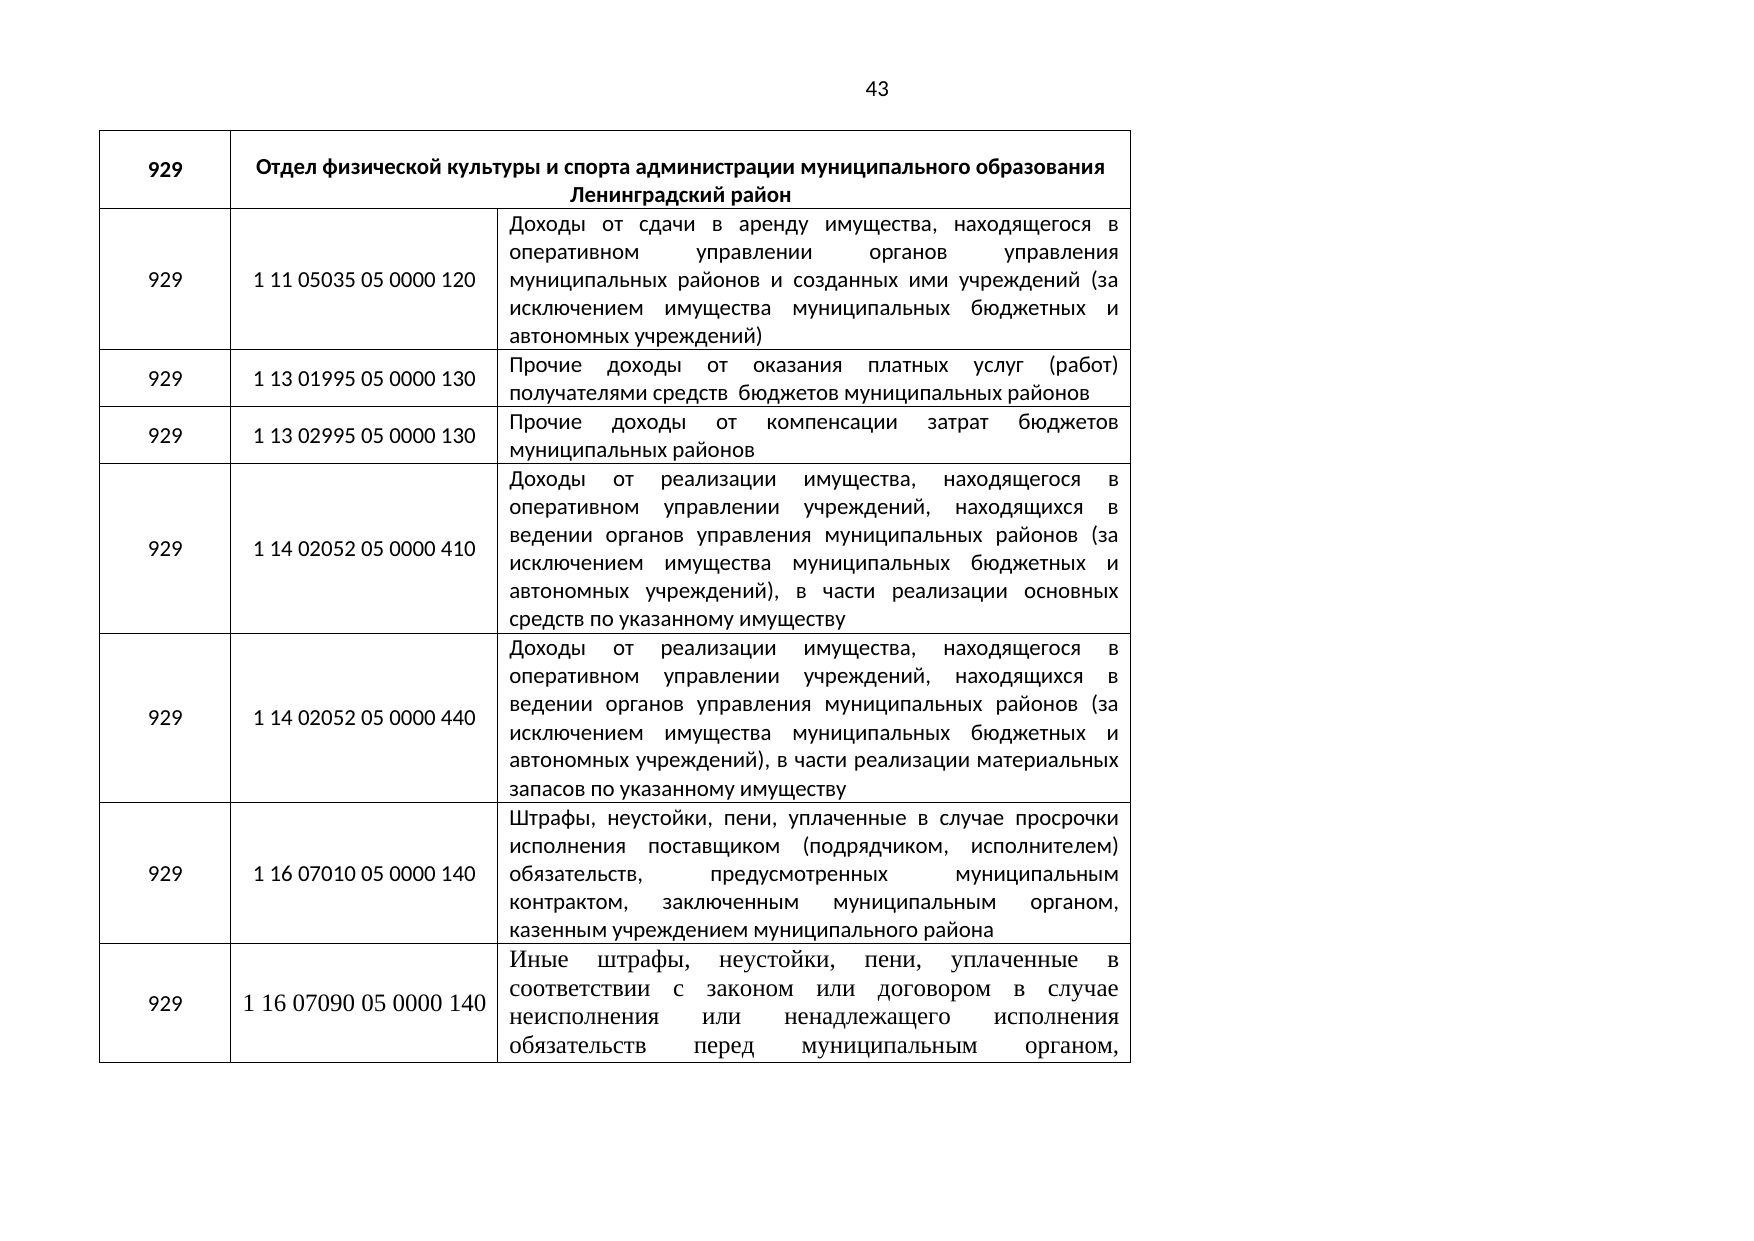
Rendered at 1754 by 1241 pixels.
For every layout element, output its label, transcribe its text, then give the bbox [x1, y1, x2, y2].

table_cell 929 [100, 407, 230, 463]
table_cell Прочие доходы от компенсации затрат бюджетов муниципальных районов [498, 407, 1130, 463]
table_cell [498, 944, 1130, 1062]
table_cell 929 [100, 464, 230, 632]
table_cell 1 13 02995 05 0000 130 [231, 407, 497, 463]
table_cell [231, 944, 497, 1062]
table_cell 1 16 07010 05 0000 140 [231, 803, 497, 943]
table_cell Доходы от реализации имущества, находящегося в оперативном управлении учреждений, находящихся в ведении органов управления муниципальных районов (за исключением имущества муниципальных бюджетных и автономных учреждений), в части реализации основных средств по указанному имуществу [498, 464, 1130, 632]
table_cell 1 13 01995 05 0000 130 [231, 350, 497, 406]
table_cell 929 [100, 209, 230, 349]
table_cell 1 14 02052 05 0000 410 [231, 464, 497, 632]
table_cell 929 [100, 803, 230, 943]
table_cell Штрафы, неустойки, пени, уплаченные в случае просрочки исполнения поставщиком (подрядчиком, исполнителем) обязательств, предусмотренных муниципальным контрактом, заключенным муниципальным органом, казенным учреждением муниципального района [498, 803, 1130, 943]
table_cell Отдел физической культуры и спорта администрации муниципального образования Ленинградский район [231, 131, 1130, 208]
table_cell Доходы от сдачи в аренду имущества, находящегося в оперативном управлении органов управления муниципальных районов и созданных ими учреждений (за исключением имущества муниципальных бюджетных и автономных учреждений) [498, 209, 1130, 349]
table_cell 929 [100, 634, 230, 802]
table_cell Прочие доходы от оказания платных услуг (работ) получателями средств бюджетов муниципальных районов [498, 350, 1130, 406]
table_cell Доходы от реализации имущества, находящегося в оперативном управлении учреждений, находящихся в ведении органов управления муниципальных районов (за исключением имущества муниципальных бюджетных и автономных учреждений), в части реализации материальных запасов по указанному имуществу [498, 634, 1130, 802]
table_cell 929 [100, 944, 230, 1062]
table_cell 929 [100, 131, 230, 208]
table_cell 929 [100, 350, 230, 406]
table_cell 1 14 02052 05 0000 440 [231, 634, 497, 802]
table_cell 1 11 05035 05 0000 120 [231, 209, 497, 349]
